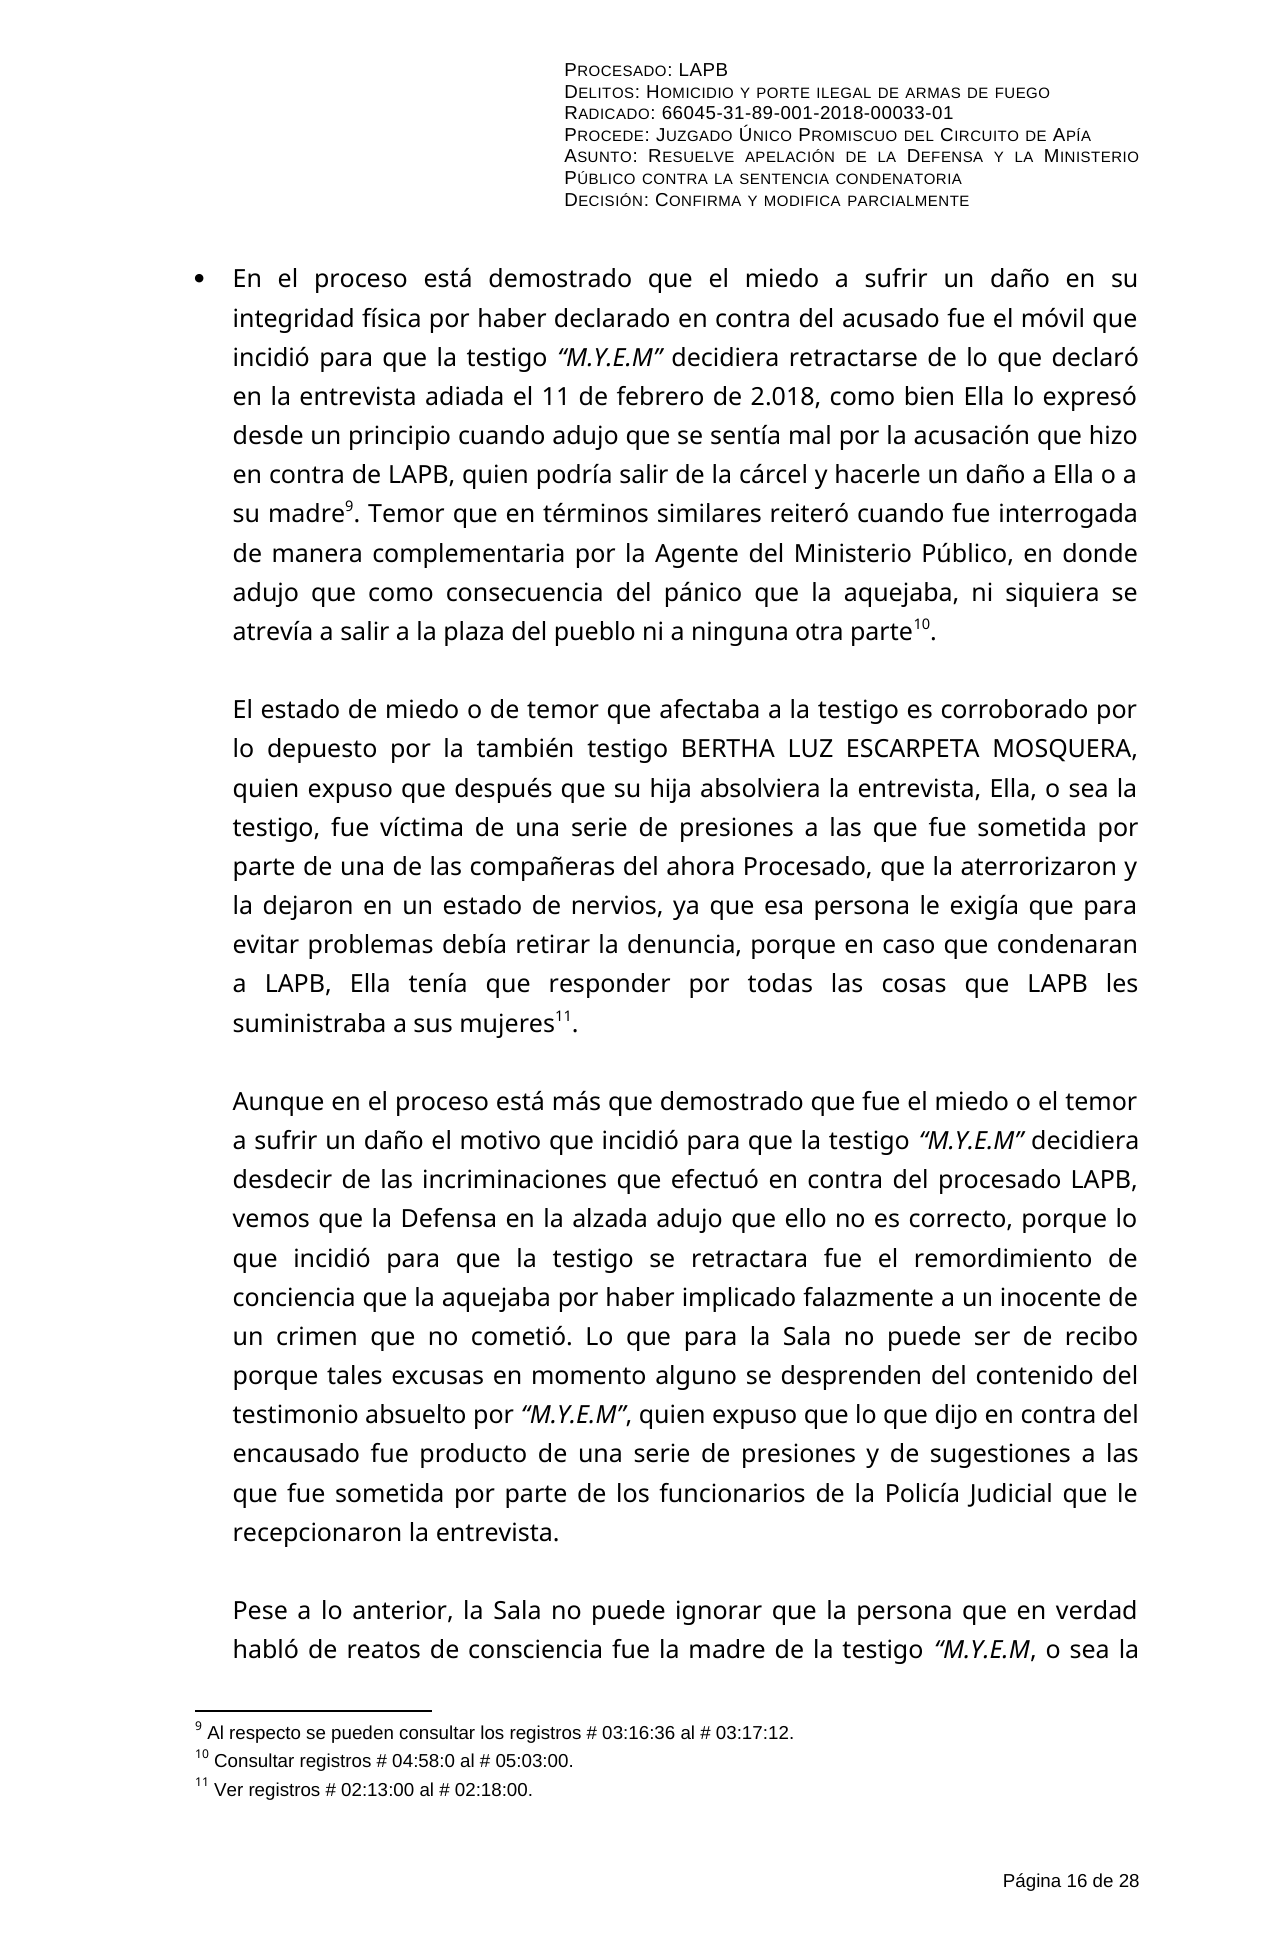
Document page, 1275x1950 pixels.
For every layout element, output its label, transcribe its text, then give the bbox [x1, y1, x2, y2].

list En el proceso está demostrado que el miedo a sufrir un daño en su integridad física por haber declarado en contra del acusado fue el móvil que incidió para que la testigo “M.Y.E.M” decidiera retractarse de lo que declaró en la entrevista adiada el 11 de febrero de 2.018, como bien Ella lo expresó desde un principio cuando adujo que se sentía mal por la acusación que hizo en contra de LAPB, quien podría salir de la cárcel y hacerle un daño a Ella o a su madre. Temor que en términos similares reiteró cuando fue interrogada de manera complementaria por la Agente del Ministerio Público, en donde adujo que como consecuencia del pánico que la aquejaba, ni siquiera se atrevía a salir a la plaza del pueblo ni a ninguna otra parte. [195, 261, 1139, 648]
text Aunque en el proceso está más que demostrado que fue el miedo o el temor a sufrir un daño el motivo que incidió para que la testigo “M.Y.E.M” decidiera desdecir de las incriminaciones que efectuó en contra del procesado LAPB, vemos que la Defensa en la alzada adujo que ello no es correcto, porque lo que incidió para que la testigo se retractara fue el remordimiento de conciencia que la aquejaba por haber implicado falazmente a un inocente de un crimen que no cometió. Lo que para la Sala no puede ser de recibo porque tales excusas en momento alguno se desprenden del contenido del testimonio absuelto por “M.Y.E.M”, quien expuso que lo que dijo en contra del encausado fue producto de una serie de presiones y de sugestiones a las que fue sometida por parte de los funcionarios de la Policía Judicial que le recepcionaron la entrevista. [232, 1084, 1139, 1548]
text El estado de miedo o de temor que afectaba a la testigo es corroborado por lo depuesto por la también testigo BERTHA LUZ ESCARPETA MOSQUERA, quien expuso que después que su hija absolviera la entrevista, Ella, o sea la testigo, fue víctima de una serie de presiones a las que fue sometida por parte de una de las compañeras del ahora Procesado, que la aterrorizaron y la dejaron en un estado de nervios, ya que esa persona le exigía que para evitar problemas debía retirar la denuncia, porque en caso que condenaran a LAPB, Ella tenía que responder por todas las cosas que LAPB les suministraba a sus mujeres. [232, 692, 1139, 1039]
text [232, 1593, 1139, 1666]
